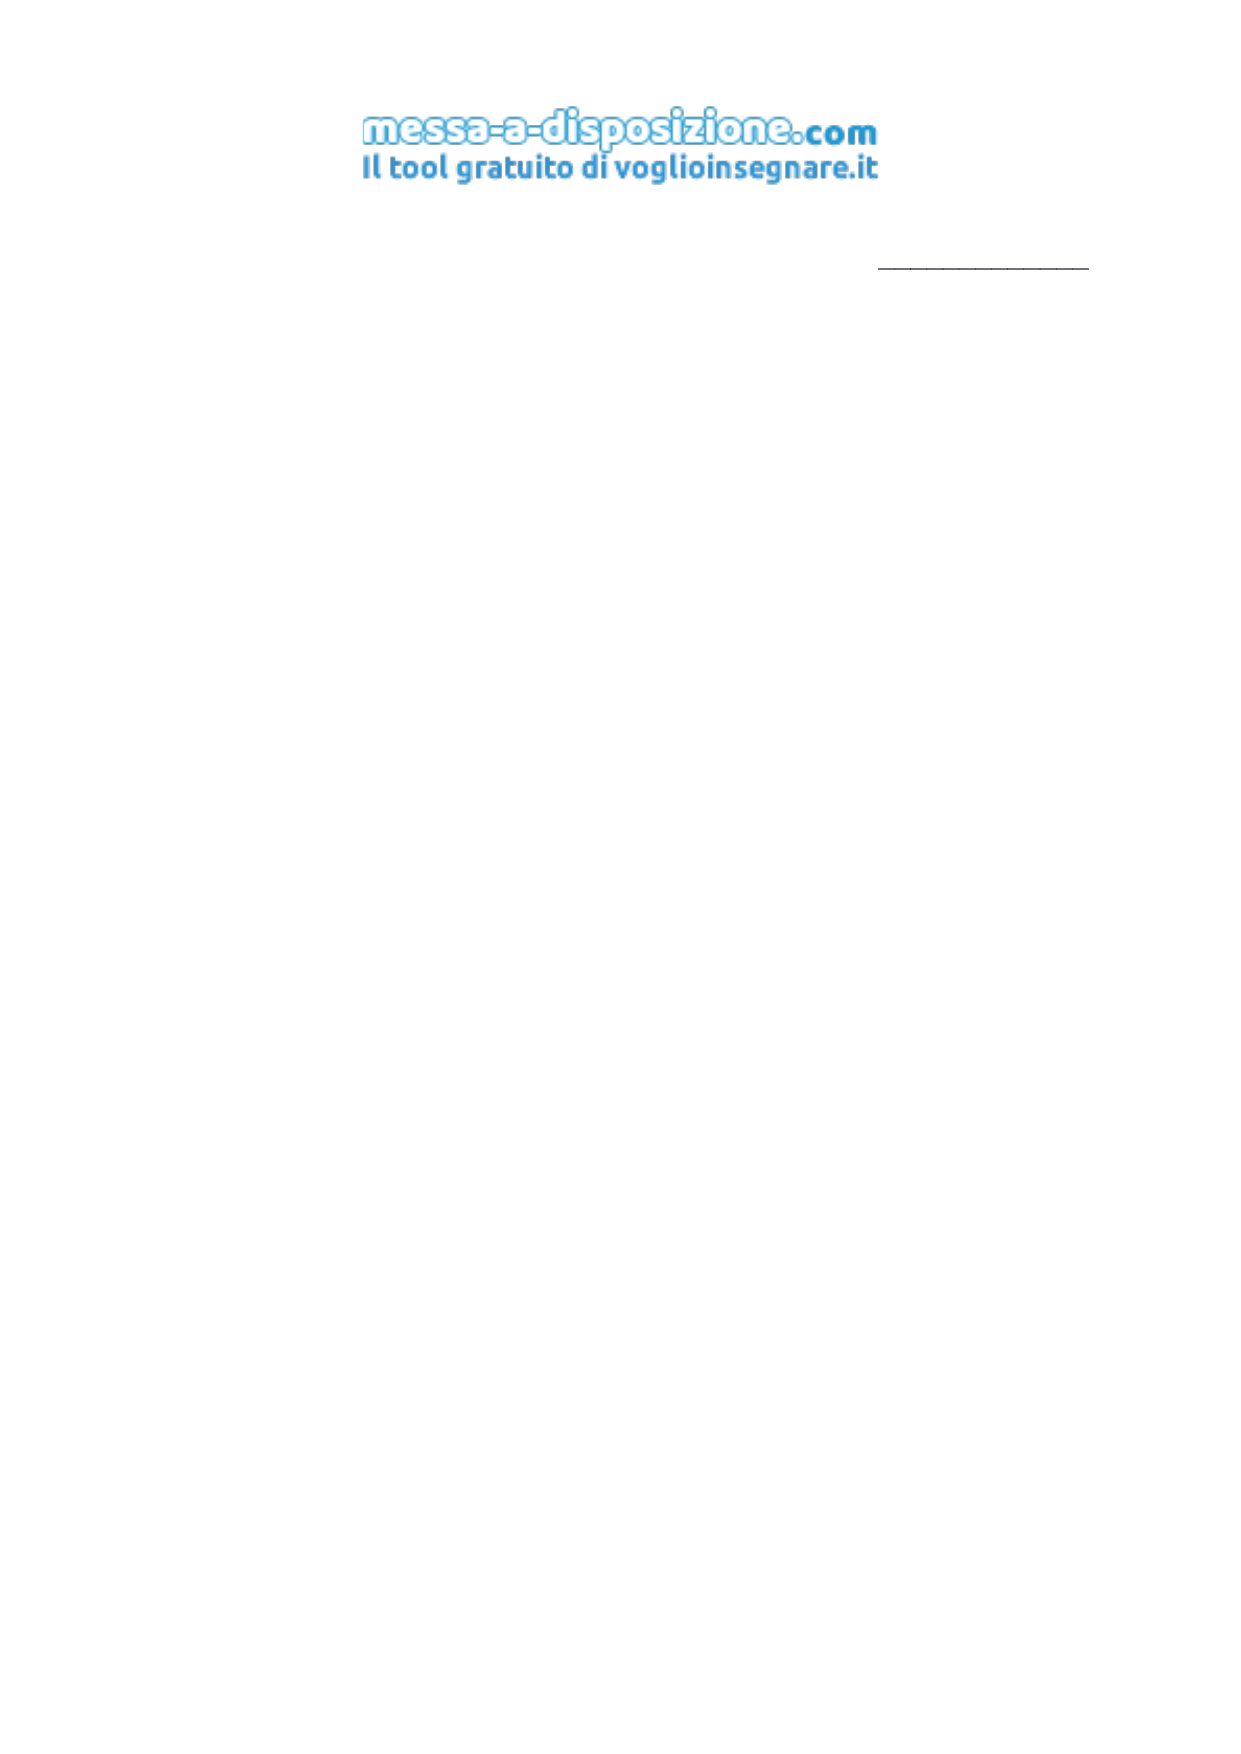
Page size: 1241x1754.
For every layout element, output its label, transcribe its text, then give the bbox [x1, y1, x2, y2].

text _____________ [150, 206, 1090, 273]
picture [362, 103, 897, 187]
